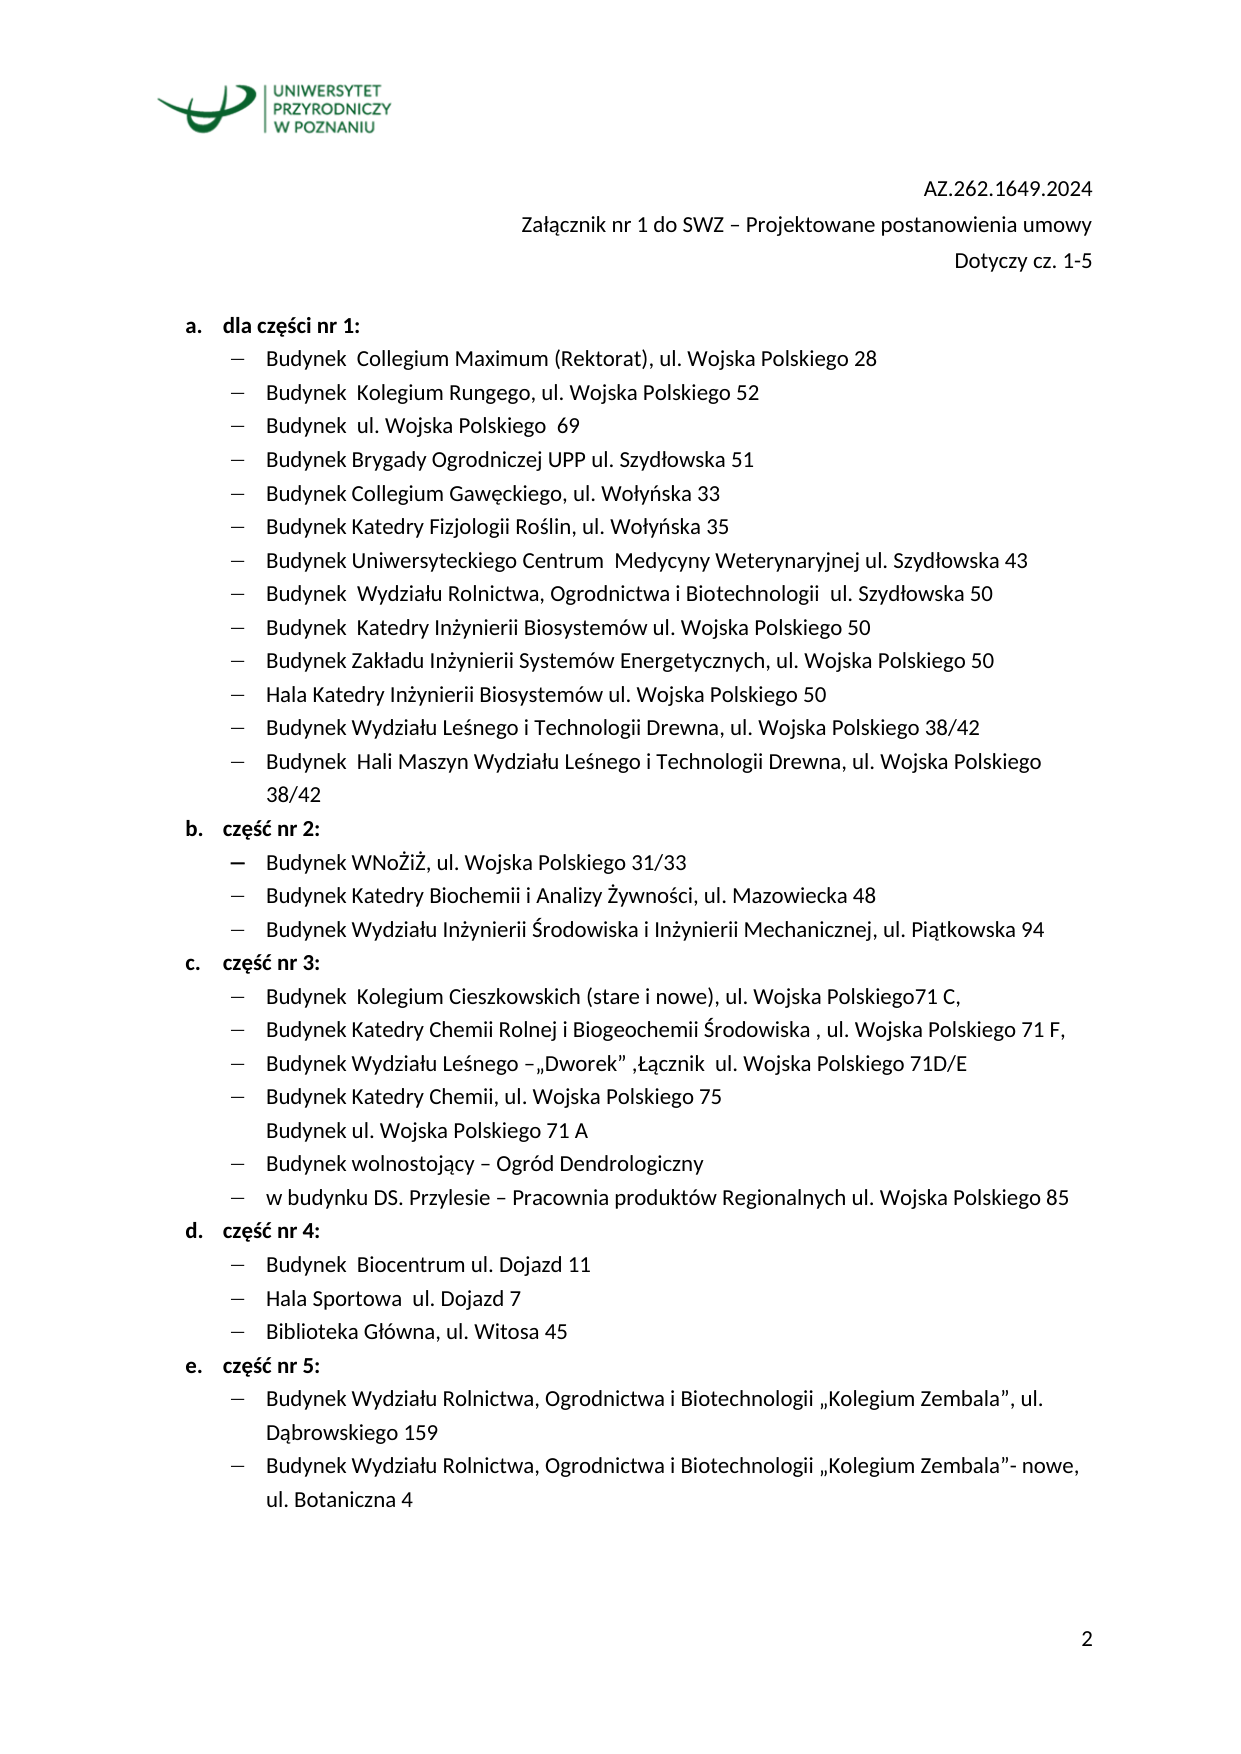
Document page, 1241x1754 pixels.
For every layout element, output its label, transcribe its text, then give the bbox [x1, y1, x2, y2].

list w budynku DS. Przylesie – Pracownia produktów Regionalnych ul. Wojska Polskiego 85 [228, 1183, 1093, 1211]
list Budynek ul. Wojska Polskiego 69 [228, 412, 1093, 439]
list Budynek Wydziału Rolnictwa, Ogrodnictwa i Biotechnologii „Kolegium Zembala”, ul. Dąbrowskiego 159 [228, 1384, 1093, 1446]
list Budynek Collegium Maximum (Rektorat), ul. Wojska Polskiego 28 [228, 344, 1093, 372]
list Budynek Wydziału Inżynierii Środowiska i Inżynierii Mechanicznej, ul. Piątkowska 94 [228, 915, 1093, 943]
list część nr 5: [185, 1351, 1093, 1379]
list Budynek Hali Maszyn Wydziału Leśnego i Technologii Drewna, ul. Wojska Polskiego 38/42 [228, 747, 1093, 808]
list Budynek Katedry Inżynierii Biosystemów ul. Wojska Polskiego 50 [228, 613, 1093, 641]
list Budynek Katedry Fizjologii Roślin, ul. Wołyńska 35 [228, 512, 1093, 540]
list Budynek Wydziału Rolnictwa, Ogrodnictwa i Biotechnologii „Kolegium Zembala”- nowe, ul. Botaniczna 4 [228, 1451, 1093, 1513]
list Budynek Katedry Chemii Rolnej i Biogeochemii Środowiska , ul. Wojska Polskiego , [228, 1015, 1093, 1043]
list Budynek Wydziału Leśnego i Technologii Drewna, ul. Wojska Polskiego 38/42 [228, 713, 1093, 741]
list Budynek Kolegium Cieszkowskich (stare i nowe), ul. Wojska Polskiego71 C, [228, 982, 1093, 1010]
list Budynek Collegium Gawęckiego, ul. Wołyńska 33 [228, 479, 1093, 507]
picture [147, 73, 403, 146]
list Budynek Uniwersyteckiego Centrum Medycyny Weterynaryjnej ul. Szydłowska 43 [228, 546, 1093, 574]
list Budynek Biocentrum ul. Dojazd 11 [228, 1250, 1093, 1278]
list część nr 2: [185, 814, 1093, 842]
list część nr 4: [185, 1217, 1093, 1244]
list Biblioteka Główna, ul. Witosa 45 [228, 1317, 1093, 1345]
list Budynek Brygady Ogrodniczej UPP ul. Szydłowska 51 [228, 445, 1093, 473]
list Budynek WNoŻiŻ, ul. Wojska Polskiego 31/33 [228, 848, 1093, 876]
list Budynek Katedry Chemii, ul. Wojska Polskiego 75 Budynek ul. Wojska Polskiego 71 A [228, 1082, 1093, 1144]
list Budynek wolnostojący – Ogród Dendrologiczny [228, 1149, 1093, 1177]
list część nr 3: [185, 948, 1093, 976]
list dla części nr 1: [185, 311, 1093, 339]
list Hala Sportowa ul. Dojazd 7 [228, 1284, 1093, 1312]
list Budynek Katedry Biochemii i Analizy Żywności, ul. Mazowiecka 48 [228, 881, 1093, 909]
list Budynek Wydziału Rolnictwa, Ogrodnictwa i Biotechnologii ul. Szydłowska 50 [830, 579, 1093, 607]
list Budynek Kolegium Rungego, ul. Wojska Polskiego 52 [228, 378, 1093, 406]
list Budynek Zakładu Inżynierii Systemów Energetycznych, ul. Wojska Polskiego 50 [228, 646, 1093, 674]
list Hala Katedry Inżynierii Biosystemów ul. Wojska Polskiego 50 [228, 680, 1093, 708]
list Budynek Wydziału Leśnego –„Dworek” ,Łącznik ul. Wojska Polskiego 71D/E [228, 1049, 1093, 1077]
list Budynek Wydziału Rolnictwa, Ogrodnictwa i Biotechnologii ul. Szydłowska 50 [228, 579, 825, 607]
